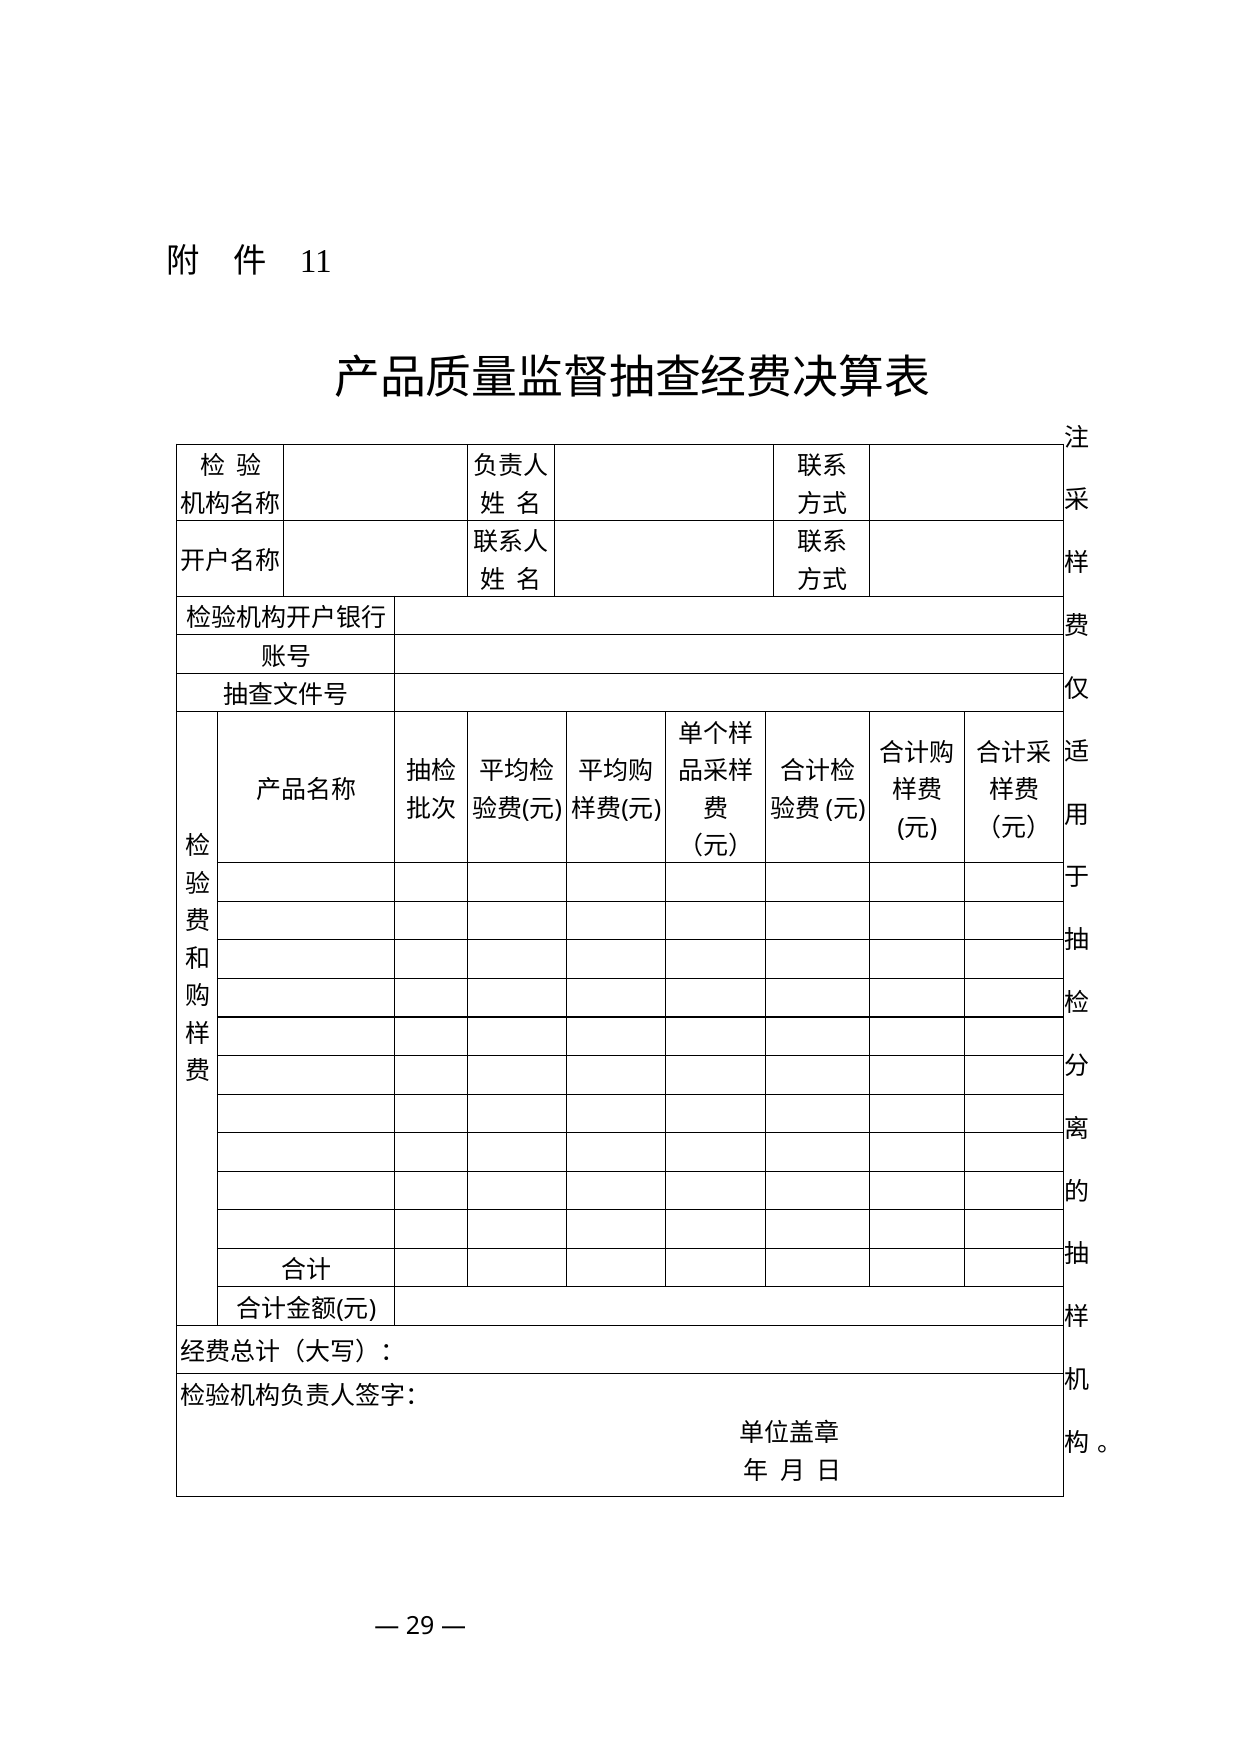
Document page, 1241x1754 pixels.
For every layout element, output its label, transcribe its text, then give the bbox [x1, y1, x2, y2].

table_cell [666, 1018, 765, 1055]
table_cell [766, 1249, 869, 1286]
table_cell 平均检验费(元) [468, 712, 566, 862]
table_cell [870, 863, 964, 901]
table_cell [965, 1133, 1063, 1171]
table_cell 检验机构开户银行 [177, 597, 394, 634]
table_cell [395, 1095, 467, 1132]
table_cell 单个样品采样费（元） [666, 712, 765, 862]
table_cell [870, 1133, 964, 1171]
table_cell [870, 1249, 964, 1286]
table_cell [965, 1210, 1063, 1248]
table_cell [766, 979, 869, 1016]
table_cell [395, 635, 1063, 673]
table_cell [218, 1172, 394, 1209]
table_cell [965, 863, 1063, 901]
table_cell [870, 979, 964, 1016]
table_cell [870, 1018, 964, 1055]
table_cell [567, 1249, 665, 1286]
table_cell [468, 1249, 566, 1286]
text 产品质量监督抽查经费决算表 [167, 352, 1097, 404]
table_cell [766, 1095, 869, 1132]
table_cell [468, 1056, 566, 1093]
table_cell [218, 1210, 394, 1248]
table_cell [666, 902, 765, 939]
table_cell [218, 1133, 394, 1171]
table_cell 合计 [218, 1249, 394, 1286]
table_cell [965, 940, 1063, 978]
table_cell [395, 902, 467, 939]
table_cell [395, 940, 467, 978]
table_cell [567, 902, 665, 939]
table_cell [395, 597, 1063, 634]
table_cell [218, 1056, 394, 1093]
table_cell [395, 1287, 1063, 1325]
table_cell [567, 1172, 665, 1209]
table_header [555, 445, 773, 519]
table_cell [218, 940, 394, 978]
table_cell [555, 521, 773, 596]
table_cell [666, 1172, 765, 1209]
table_cell [395, 1018, 467, 1055]
table_cell [567, 1133, 665, 1171]
table_cell [218, 979, 394, 1016]
table_cell [395, 863, 467, 901]
table_cell [766, 1172, 869, 1209]
table_cell [766, 940, 869, 978]
table_cell [468, 863, 566, 901]
table_cell [218, 1095, 394, 1132]
table_header 联系 方式 [774, 445, 869, 519]
table_cell 产品名称 [218, 712, 394, 862]
table_cell [965, 902, 1063, 939]
table_cell [666, 979, 765, 1016]
table_cell [766, 1133, 869, 1171]
text 附件11 [167, 226, 1097, 289]
table_cell [468, 1133, 566, 1171]
table_cell [468, 902, 566, 939]
table_header [870, 445, 1063, 519]
table_cell 合计采样费（元） [965, 712, 1063, 862]
table_cell [567, 940, 665, 978]
table_cell [395, 1056, 467, 1093]
table_cell [395, 1210, 467, 1248]
table_cell [468, 1018, 566, 1055]
table_cell [870, 1056, 964, 1093]
table_header 负责人 姓 名 [468, 445, 554, 519]
table_cell [468, 1172, 566, 1209]
table_cell [766, 1056, 869, 1093]
table_cell [870, 1172, 964, 1209]
table_cell [766, 1210, 869, 1248]
table_cell [218, 863, 394, 901]
table_cell [965, 1095, 1063, 1132]
table_cell [870, 940, 964, 978]
table_header [284, 445, 467, 519]
table_header 检 验 机构名称 [177, 445, 283, 519]
table_cell [766, 902, 869, 939]
table_cell 抽查文件号 [177, 674, 394, 711]
table_cell [284, 521, 467, 596]
table_cell [567, 1018, 665, 1055]
table_cell 联系 方式 [774, 521, 869, 596]
table_cell [870, 1210, 964, 1248]
table_cell 检验机构负责人签字： 单位盖章 年 月 日 [177, 1374, 1063, 1496]
table_cell 合计购样费 (元) [870, 712, 964, 862]
table_cell [468, 1095, 566, 1132]
table_cell 经费总计（大写）： [177, 1326, 1063, 1373]
table_cell [965, 1056, 1063, 1093]
table_cell [567, 1056, 665, 1093]
table_cell [666, 1249, 765, 1286]
table_cell 合计金额(元) [218, 1287, 394, 1325]
table_cell [870, 1095, 964, 1132]
table_cell [870, 521, 1063, 596]
table_cell [965, 1172, 1063, 1209]
table_cell [468, 979, 566, 1016]
text 注：采样费仅适用于抽检分离的抽样机构。 [167, 404, 1097, 1472]
table_cell 账号 [177, 635, 394, 673]
table_cell [567, 1210, 665, 1248]
table_cell [965, 1018, 1063, 1055]
table_cell [567, 979, 665, 1016]
table_cell 平均购样费(元) [567, 712, 665, 862]
table_cell [965, 1249, 1063, 1286]
table_cell [567, 1095, 665, 1132]
table_cell [666, 1056, 765, 1093]
table_cell [468, 940, 566, 978]
table_cell 开户名称 [177, 521, 283, 596]
table_cell [965, 979, 1063, 1016]
table_cell [218, 1018, 394, 1055]
table_cell [666, 940, 765, 978]
table_cell [567, 863, 665, 901]
table_cell [666, 1133, 765, 1171]
table_cell 联系人 姓 名 [468, 521, 554, 596]
table_cell [395, 674, 1063, 711]
table_cell [468, 1210, 566, 1248]
table_cell [766, 863, 869, 901]
table_cell [395, 1172, 467, 1209]
table_cell [395, 1249, 467, 1286]
table_cell 抽检 批次 [395, 712, 467, 862]
table_cell [218, 902, 394, 939]
table_cell [395, 1133, 467, 1171]
table_cell [766, 1018, 869, 1055]
table_cell [666, 1210, 765, 1248]
table_cell [395, 979, 467, 1016]
table_cell [870, 902, 964, 939]
table_cell 检 验 费 和 购 样 费 [177, 712, 217, 1325]
table_cell [666, 1095, 765, 1132]
table_cell [666, 863, 765, 901]
table_cell 合计检验费 (元) [766, 712, 869, 862]
